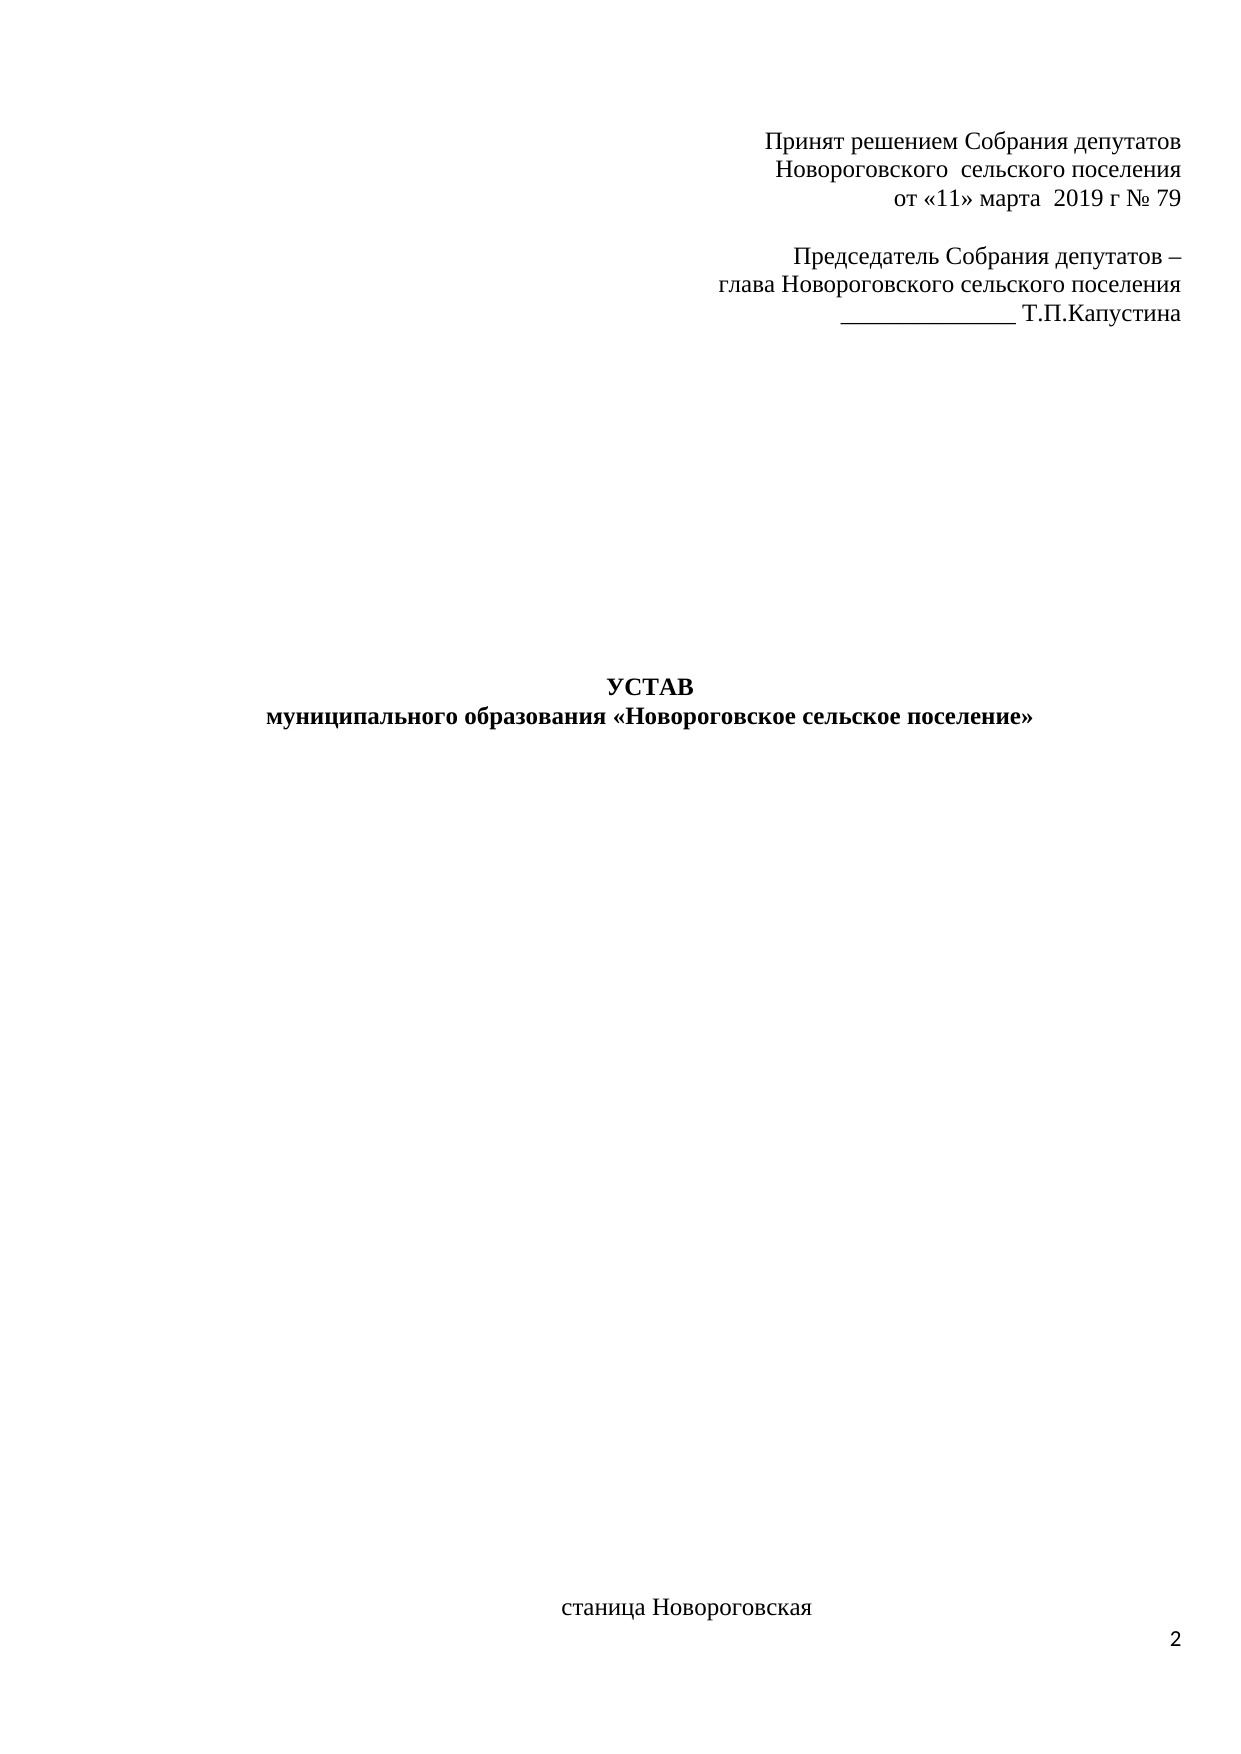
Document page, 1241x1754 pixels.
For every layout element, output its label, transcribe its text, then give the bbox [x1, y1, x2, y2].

text УСТАВ [118, 672, 1181, 701]
text Новороговского сельского поселения [118, 154, 1181, 183]
text от «11» марта 2019 г № 79 [118, 183, 1181, 212]
text Принят решением Собрания депутатов [118, 126, 1181, 154]
text муниципального образования «Новороговское сельское поселение» [118, 701, 1181, 729]
text ______________ Т.П.Капустина [118, 298, 1181, 327]
text глава Новороговского сельского поселения [118, 269, 1181, 298]
text станица Новороговская [118, 1592, 1181, 1621]
text Председатель Собрания депутатов – [118, 241, 1181, 269]
